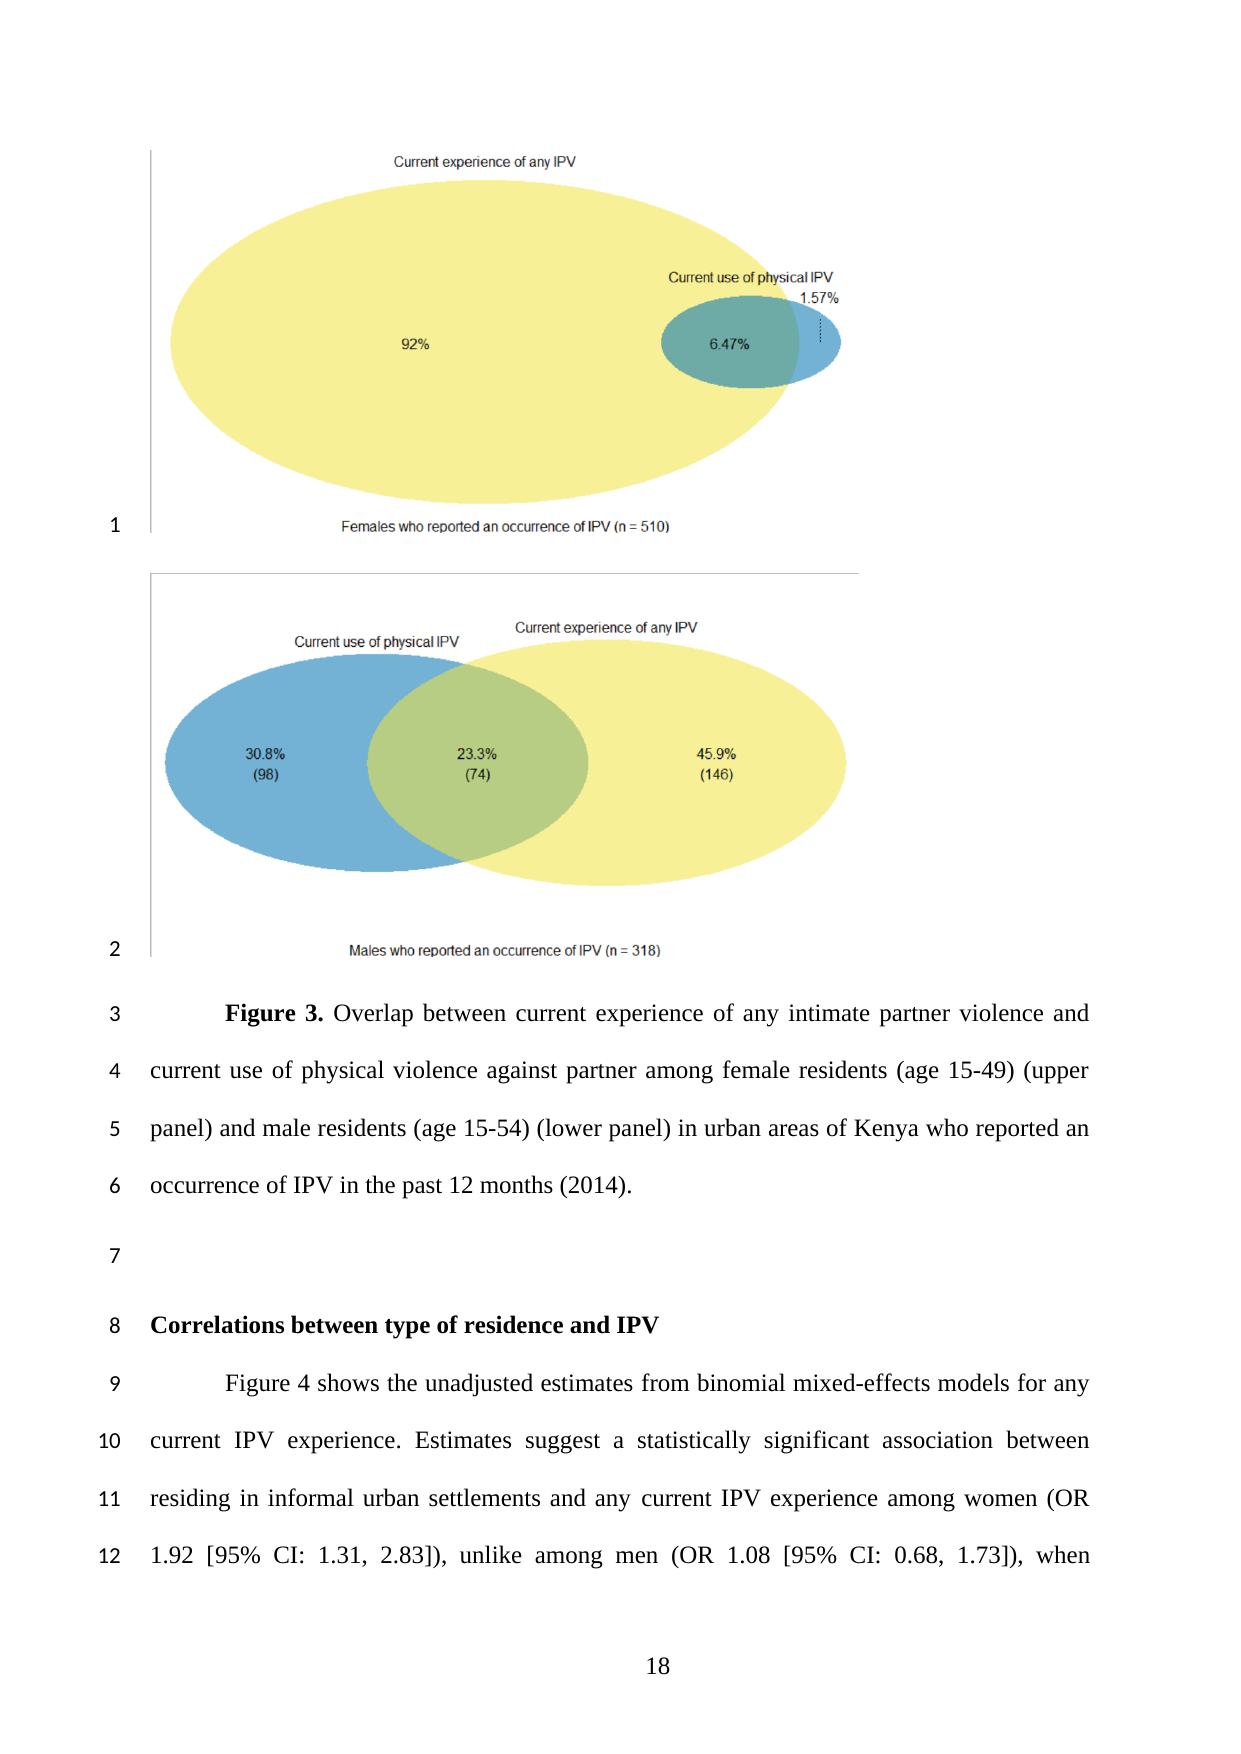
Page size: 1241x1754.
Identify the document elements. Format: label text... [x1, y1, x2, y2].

subtitle Correlations between type of residence and IPV [150, 1310, 1090, 1339]
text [150, 1368, 1090, 1569]
text Figure 3. Overlap between current experience of any intimate partner violence and current use of physical violence against partner among female residents (age 15-49) (upper panel) and male residents (age 15-54) (lower panel) in urban areas of Kenya who reported an occurrence of IPV in the past 12 months (2014). [150, 998, 1090, 1199]
picture [150, 150, 859, 533]
picture [150, 573, 859, 957]
